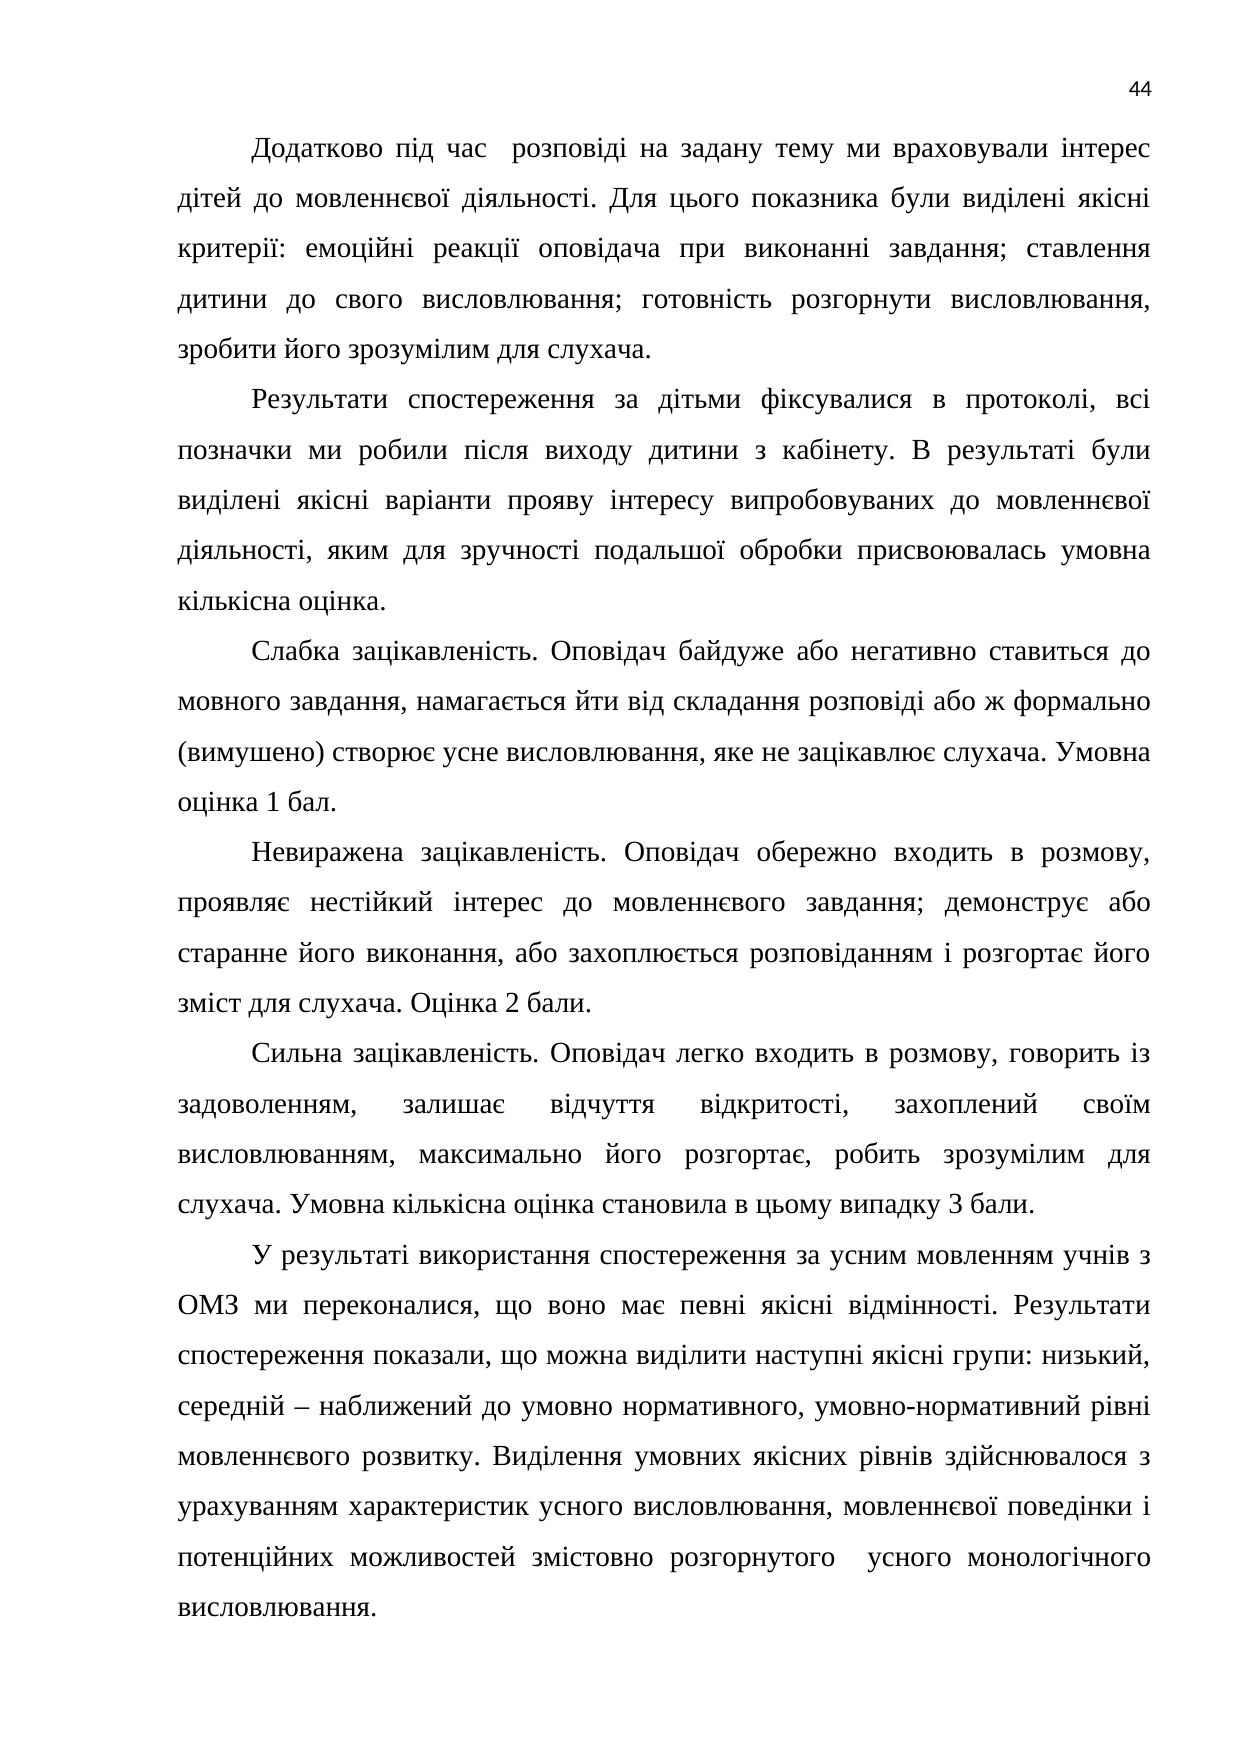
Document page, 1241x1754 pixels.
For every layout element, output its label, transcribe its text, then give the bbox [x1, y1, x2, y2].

text Слабка зацікавленість. Оповідач байдуже або негативно ставиться до мовного завдання, намагається йти від складання розповіді або ж формально (вимушено) створює усне висловлювання, яке не зацікавлює слухача. Умовна оцінка 1 бал. [177, 633, 1152, 817]
text У результаті використання спостереження за усним мовленням учнів з ОМЗ ми переконалися, що воно має певні якісні відмінності. Результати спостереження показали, що можна виділити наступні якісні групи: низький, середній – наближений до умовно нормативного, умовно-нормативний рівні мовленнєвого розвитку. Виділення умовних якісних рівнів здійснювалося з урахуванням характеристик усного висловлювання, мовленнєвої поведінки і потенційних можливостей змістовно розгорнутого усного монологічного висловлювання. [177, 1237, 1152, 1622]
text Сильна зацікавленість. Оповідач легко входить в розмову, говорить із задоволенням, залишає відчуття відкритості, захоплений своїм висловлюванням, максимально його розгортає, робить зрозумілим для слухача. Умовна кількісна оцінка становила в цьому випадку 3 бали. [177, 1036, 1152, 1220]
text Додатково під час розповіді на задану тему ми враховували інтерес дітей до мовленнєвої діяльності. Для цього показника були виділені якісні критерії: емоційні реакції оповідача при виконанні завдання; ставлення дитини до свого висловлювання; готовність розгорнути висловлювання, зробити його зрозумілим для слухача. [177, 130, 1152, 365]
text Результати спостереження за дітьми фіксувалися в протоколі, всі позначки ми робили після виходу дитини з кабінету. В результаті були виділені якісні варіанти прояву інтересу випробовуваних до мовленнєвої діяльності, яким для зручності подальшої обробки присвоювалась умовна кількісна оцінка. [177, 381, 1152, 616]
text Невиражена зацікавленість. Оповідач обережно входить в розмову, проявляє нестійкий інтерес до мовленнєвого завдання; демонструє або старанне його виконання, або захоплюється розповіданням і розгортає його зміст для слухача. Оцінка 2 бали. [177, 834, 1152, 1019]
